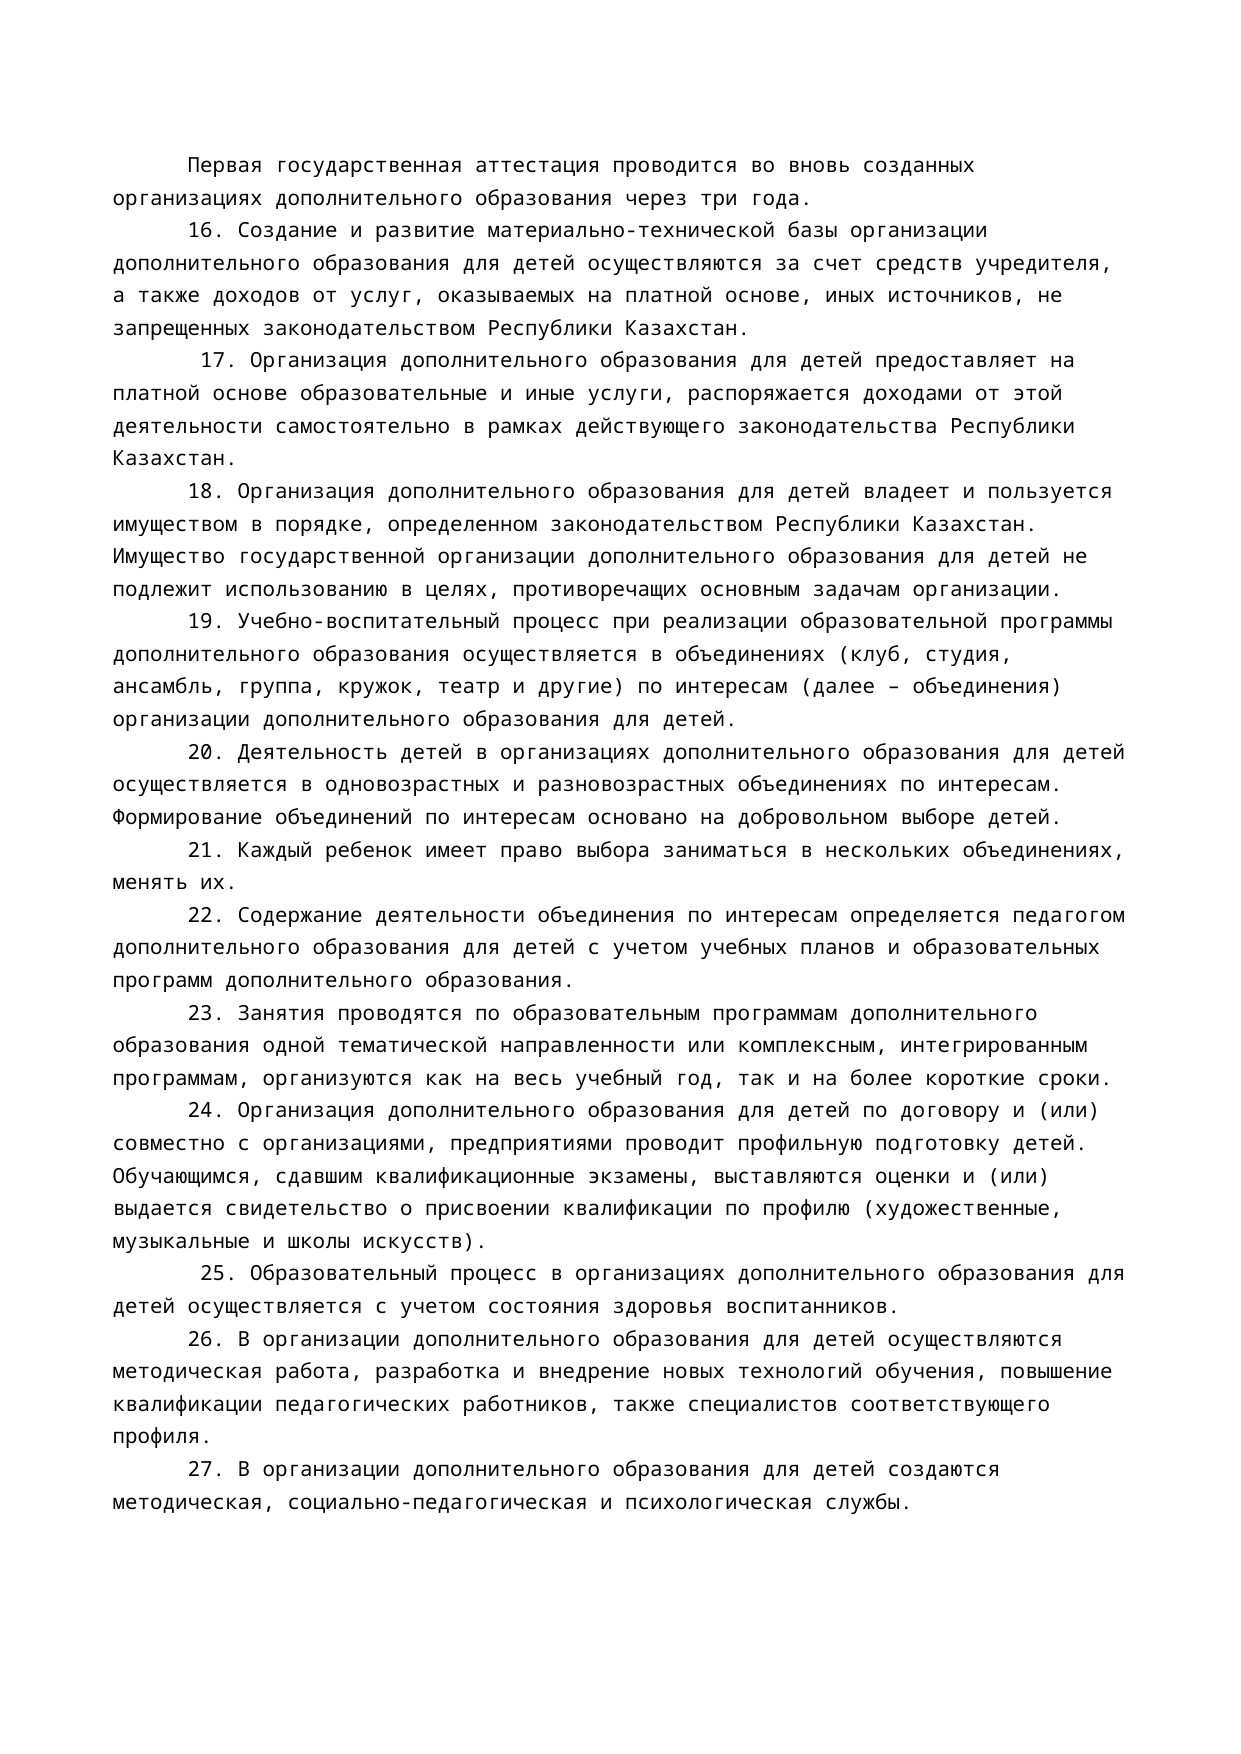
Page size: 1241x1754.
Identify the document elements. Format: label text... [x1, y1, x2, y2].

text 20. Деятельность детей в организациях дополнительного образования для детей осуществляется в одновозрастных и разновозрастных объединениях по интересам. Формирование объединений по интересам основано на добровольном выборе детей. [112, 737, 1128, 831]
text 25. Образовательный процесс в организациях дополнительного образования для детей осуществляется с учетом состояния здоровья воспитанников. [112, 1258, 1128, 1319]
text 19. Учебно-воспитательный процесс при реализации образовательной программы дополнительного образования осуществляется в объединениях (клуб, студия, ансамбль, группа, кружок, театр и другие) по интересам (далее – объединения) организации дополнительного образования для детей. [112, 606, 1128, 733]
text 17. Организация дополнительного образования для детей предоставляет на платной основе образовательные и иные услуги, распоряжается доходами от этой деятельности самостоятельно в рамках действующего законодательства Республики Казахстан. [112, 346, 1128, 472]
text 21. Каждый ребенок имеет право выбора заниматься в нескольких объединениях, менять их. [112, 835, 1128, 896]
text 24. Организация дополнительного образования для детей по договору и (или) совместно с организациями, предприятиями проводит профильную подготовку детей. Обучающимся, сдавшим квалификационные экзамены, выставляются оценки и (или) выдается свидетельство о присвоении квалификации по профилю (художественные, музыкальные и школы искусств). [112, 1096, 1128, 1254]
text 26. В организации дополнительного образования для детей осуществляются методическая работа, разработка и внедрение новых технологий обучения, повышение квалификации педагогических работников, также специалистов соответствующего профиля. [112, 1324, 1128, 1450]
text 16. Создание и развитие материально-технической базы организации дополнительного образования для детей осуществляются за счет средств учредителя, а также доходов от услуг, оказываемых на платной основе, иных источников, не запрещенных законодательством Республики Казахстан. [112, 215, 1128, 341]
text Первая государственная аттестация проводится во вновь созданных организациях дополнительного образования через три года. [112, 150, 1128, 211]
text 18. Организация дополнительного образования для детей владеет и пользуется имуществом в порядке, определенном законодательством Республики Казахстан. Имущество государственной организации дополнительного образования для детей не подлежит использованию в целях, противоречащих основным задачам организации. [112, 476, 1128, 602]
text 22. Содержание деятельности объединения по интересам определяется педагогом дополнительного образования для детей с учетом учебных планов и образовательных программ дополнительного образования. [112, 900, 1128, 993]
text 23. Занятия проводятся по образовательным программам дополнительного образования одной тематической направленности или комплексным, интегрированным программам, организуются как на весь учебный год, так и на более короткие сроки. [112, 998, 1128, 1091]
text 27. В организации дополнительного образования для детей создаются методическая, социально-педагогическая и психологическая службы. [112, 1454, 1128, 1515]
